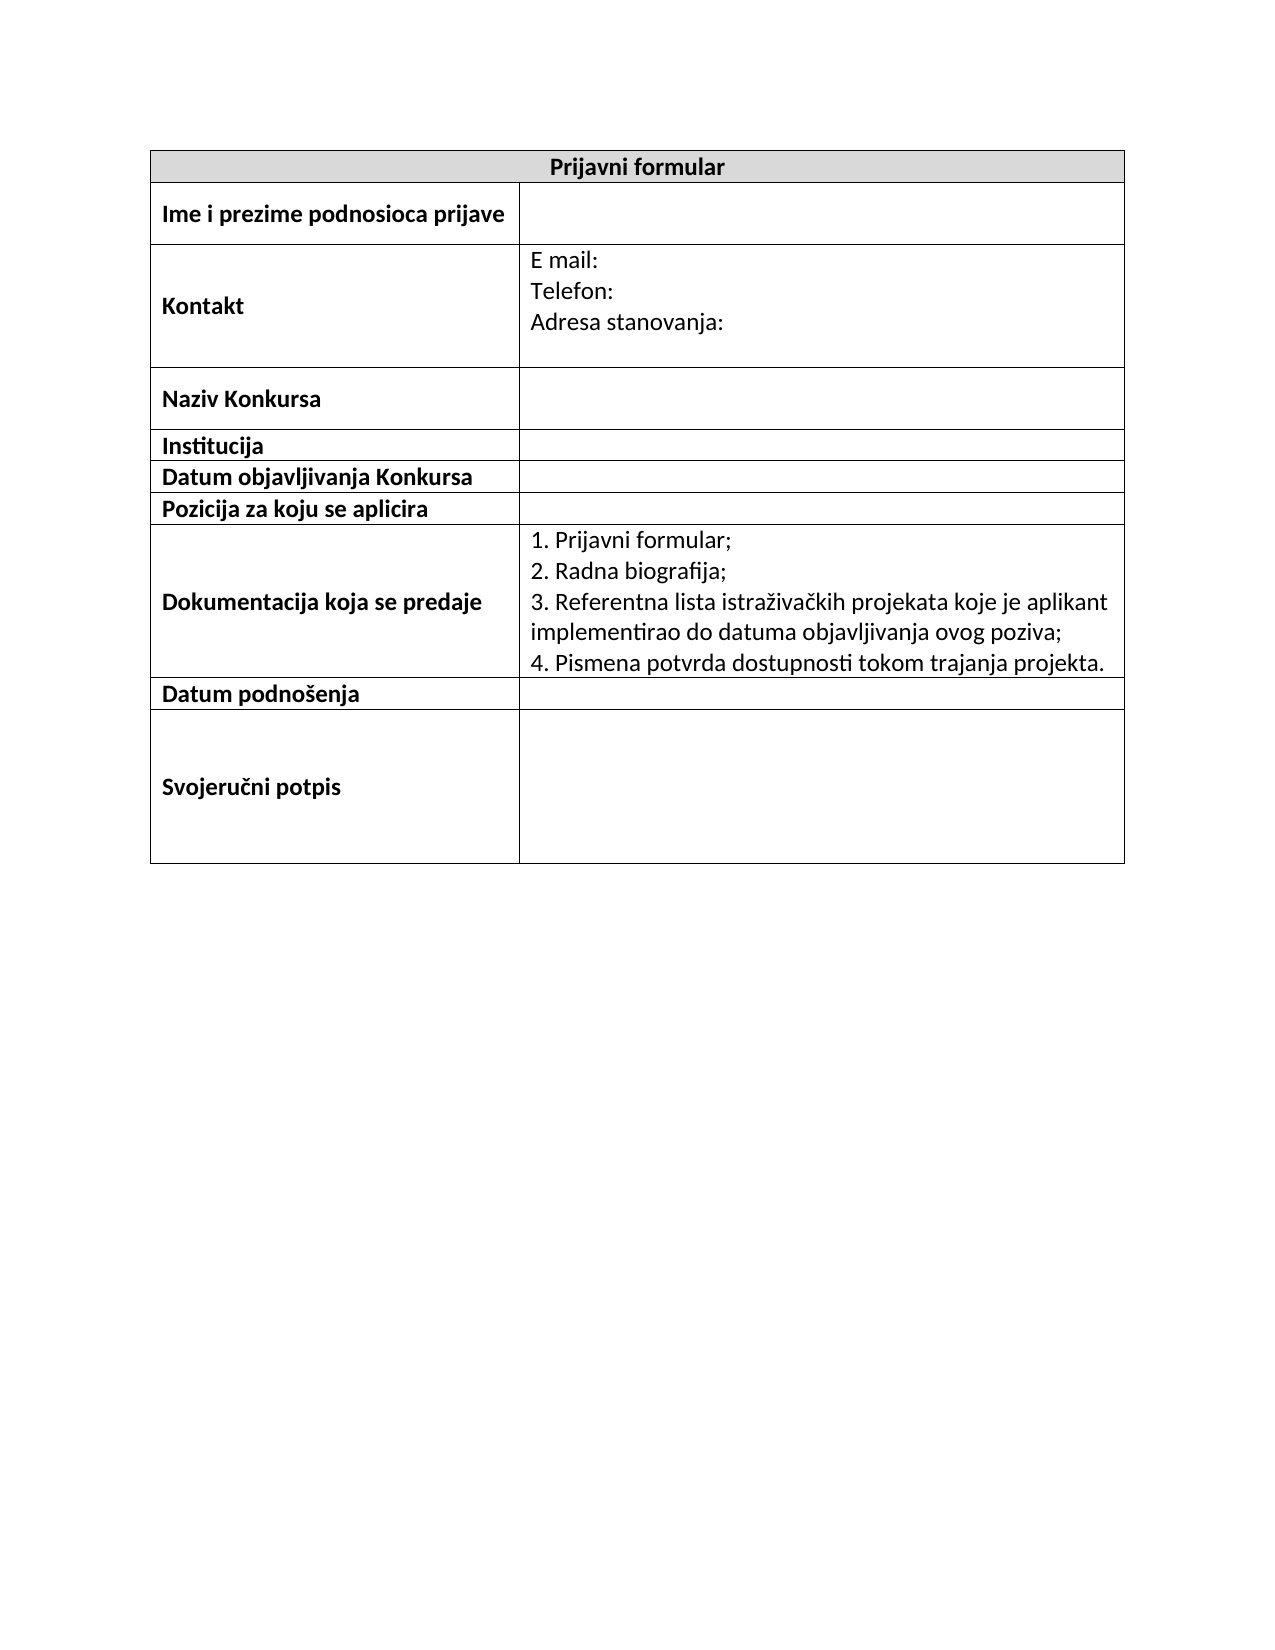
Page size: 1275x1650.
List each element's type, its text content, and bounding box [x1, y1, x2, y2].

table_cell Kontakt [151, 245, 519, 367]
table_cell [520, 493, 1124, 523]
table_cell [520, 368, 1124, 429]
table_cell Pozicija za koju se aplicira [151, 493, 519, 523]
table_cell [520, 461, 1124, 492]
table_cell Institucija [151, 430, 519, 460]
table_cell Datum objavljivanja Konkursa [151, 461, 519, 492]
table_cell [520, 430, 1124, 460]
table_cell E mail: Telefon: Adresa stanovanja: [520, 245, 1124, 367]
table_cell Svojeručni potpis [151, 710, 519, 862]
table_cell [520, 710, 1124, 862]
table_cell [520, 678, 1124, 709]
table_cell Dokumentacija koja se predaje [151, 525, 519, 677]
table_cell 1. Prijavni formular; 2. Radna biografija; 3. Referentna lista istraživačkih projekata koje je aplikant implementirao do datuma objavljivanja ovog poziva; 4. Pismena potvrda dostupnosti tokom trajanja projekta. [520, 525, 1124, 677]
table_cell Datum podnošenja [151, 678, 519, 709]
table_cell [520, 183, 1124, 244]
table_header Prijavni formular [151, 151, 1124, 182]
table_cell Ime i prezime podnosioca prijave [151, 183, 519, 244]
table_cell Naziv Konkursa [151, 368, 519, 429]
